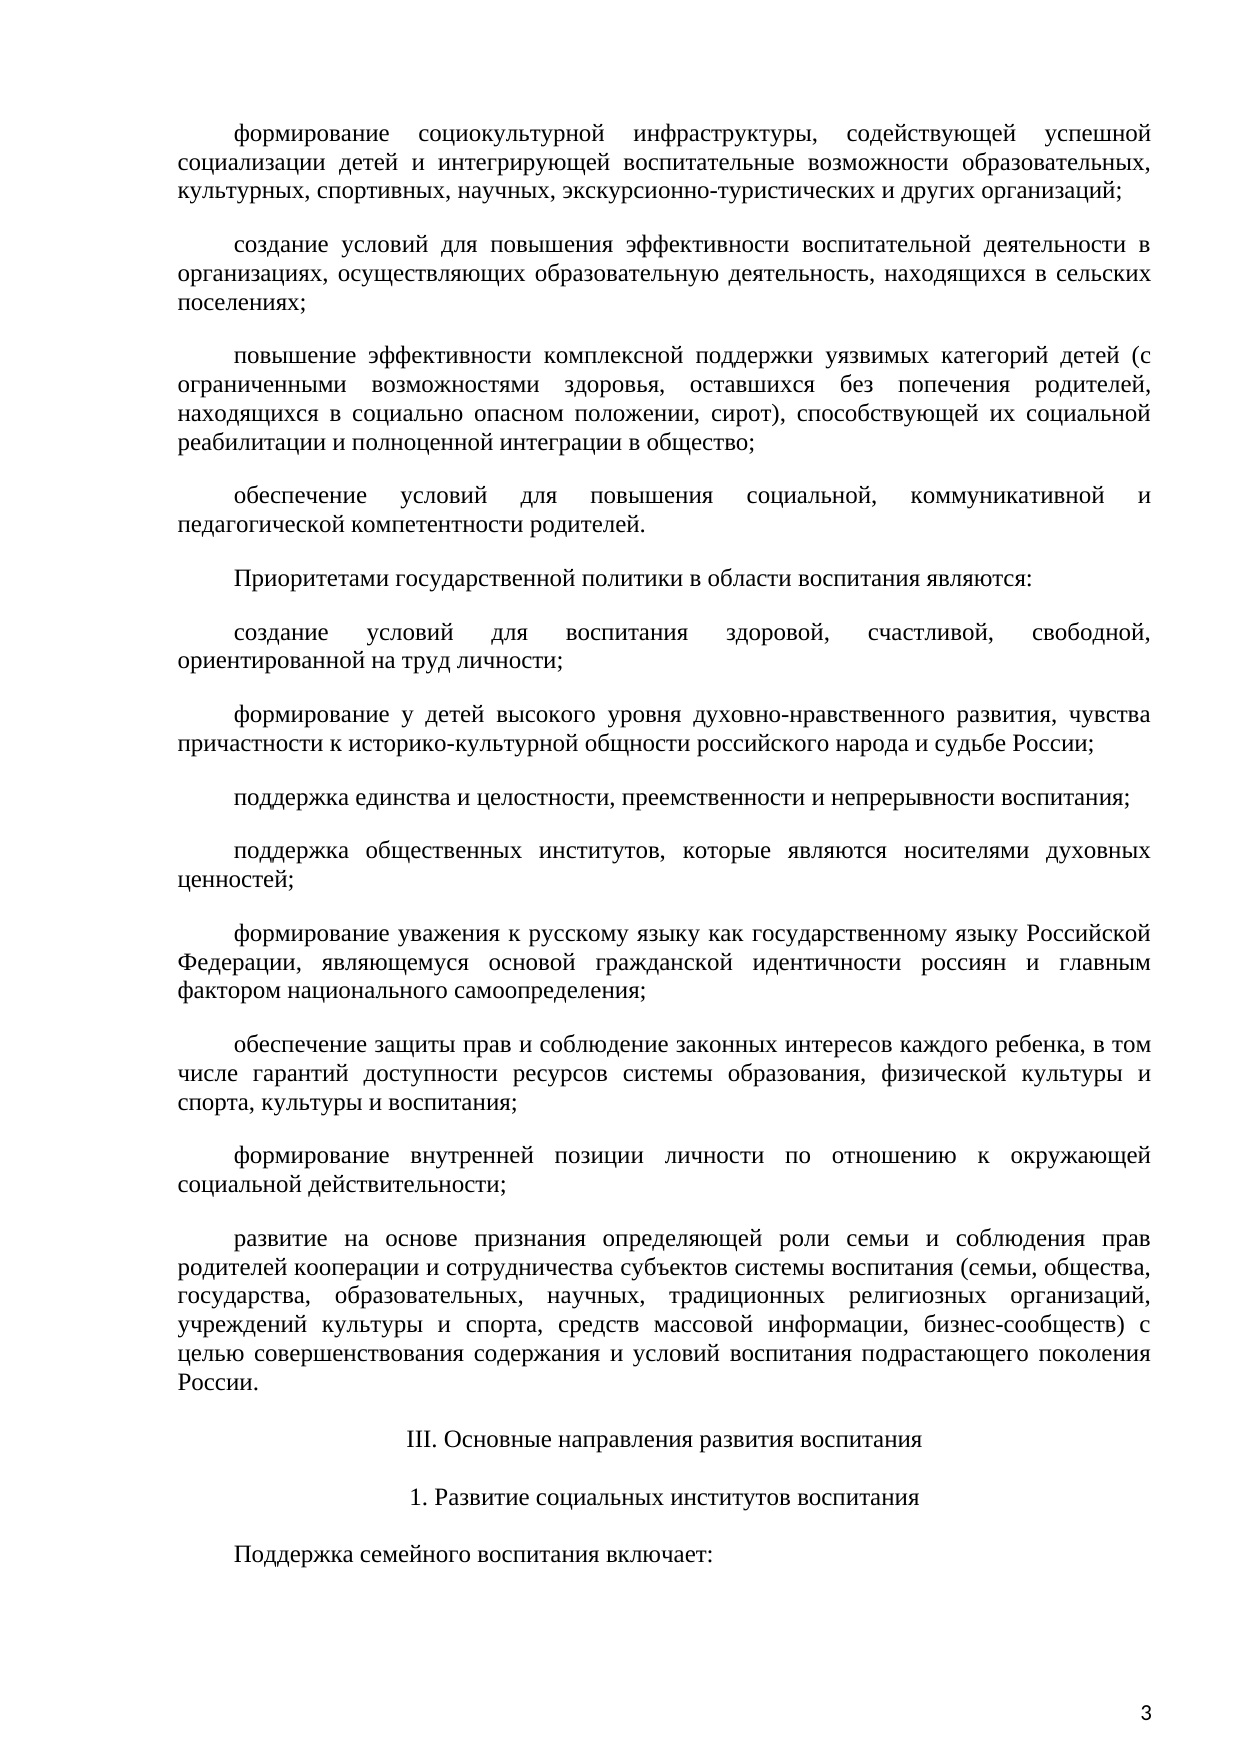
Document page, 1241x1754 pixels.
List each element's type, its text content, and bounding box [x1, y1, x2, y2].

text 1. Развитие социальных институтов воспитания [177, 1482, 1152, 1511]
text обеспечение защиты прав и соблюдение законных интересов каждого ребенка, в том числе гарантий доступности ресурсов системы образования, физической культуры и спорта, культуры и воспитания; [177, 1029, 1152, 1116]
text III. Основные направления развития воспитания [177, 1424, 1152, 1453]
text создание условий для воспитания здоровой, счастливой, свободной, ориентированной на труд личности; [177, 617, 1152, 674]
text формирование внутренней позиции личности по отношению к окружающей социальной действительности; [177, 1141, 1152, 1198]
text поддержка общественных институтов, которые являются носителями духовных ценностей; [177, 836, 1152, 893]
text повышение эффективности комплексной поддержки уязвимых категорий детей (с ограниченными возможностями здоровья, оставшихся без попечения родителей, находящихся в социально опасном положении, сирот), способствующей их социальной реабилитации и полноценной интеграции в общество; [177, 341, 1152, 456]
text формирование социокультурной инфраструктуры, содействующей успешной социализации детей и интегрирующей воспитательные возможности образовательных, культурных, спортивных, научных, экскурсионно-туристических и других организаций; [177, 118, 1152, 204]
text поддержка единства и целостности, преемственности и непрерывности воспитания; [177, 782, 1152, 811]
text формирование уважения к русскому языку как государственному языку Российской Федерации, являющемуся основой гражданской идентичности россиян и главным фактором национального самоопределения; [177, 918, 1152, 1004]
text создание условий для повышения эффективности воспитательной деятельности в организациях, осуществляющих образовательную деятельность, находящихся в сельских поселениях; [177, 229, 1152, 316]
text развитие на основе признания определяющей роли семьи и соблюдения прав родителей кооперации и сотрудничества субъектов системы воспитания (семьи, общества, государства, образовательных, научных, традиционных религиозных организаций, учреждений культуры и спорта, средств массовой информации, бизнес-сообществ) с целью совершенствования содержания и условий воспитания подрастающего поколения России. [177, 1223, 1152, 1396]
text обеспечение условий для повышения социальной, коммуникативной и педагогической компетентности родителей. [177, 481, 1152, 538]
text формирование у детей высокого уровня духовно-нравственного развития, чувства причастности к историко-культурной общности российского народа и судьбе России; [177, 699, 1152, 757]
text Приоритетами государственной политики в области воспитания являются: [177, 563, 1152, 592]
text Поддержка семейного воспитания включает: [177, 1539, 1152, 1568]
